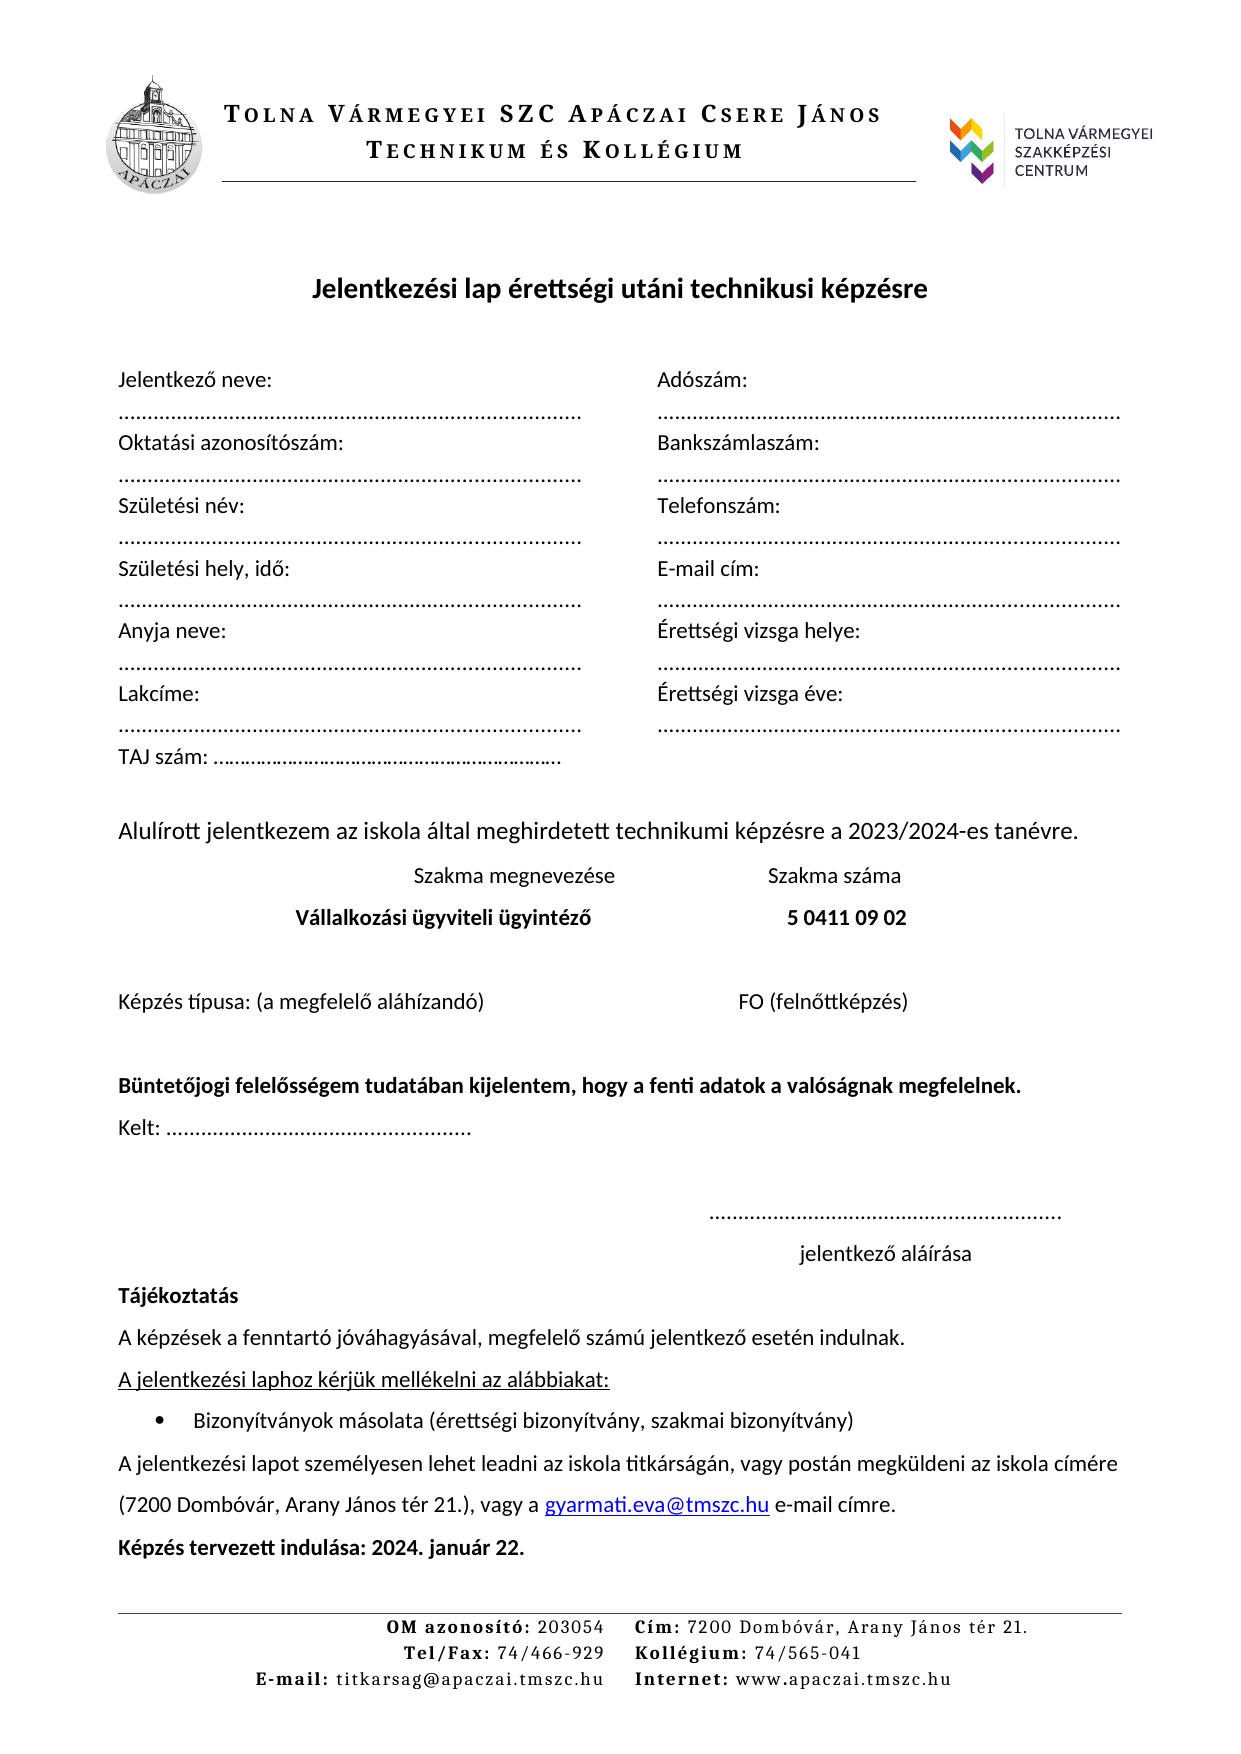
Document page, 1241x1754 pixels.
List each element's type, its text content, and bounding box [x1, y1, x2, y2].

picture [102, 72, 204, 203]
text jelentkező aláírása [118, 1239, 1122, 1267]
text E-mail cím: [657, 554, 1122, 613]
text Érettségi vizsga éve: [657, 679, 1122, 738]
text Vállalkozási ügyviteli ügyintéző 5 0411 09 02 [118, 903, 1122, 931]
text Születési hely, idő: [118, 554, 583, 613]
text Telefonszám: [657, 491, 1122, 550]
text A képzések a fenntartó jóváhagyásával, megfelelő számú jelentkező esetén indulnak. [118, 1323, 1122, 1351]
text Érettségi vizsga helye: [657, 616, 1122, 676]
text Jelentkezési lap érettségi utáni technikusi képzésre [118, 270, 1122, 306]
text Jelentkező neve: [118, 366, 583, 425]
text Büntetőjogi felelősségem tudatában kijelentem, hogy a fenti adatok a valóságnak megfelelnek. [118, 1071, 1122, 1099]
text Alulírott jelentkezem az iskola által meghirdetett technikumi képzésre a 2023/2024-es tanévre. [118, 815, 1122, 846]
text Anyja neve: [118, 616, 583, 676]
text Képzés típusa: (a megfelelő aláhízandó) FO (felnőttképzés) [118, 987, 1122, 1015]
text TAJ szám: ………………………………………………………… [118, 742, 583, 770]
list Bizonyítványok másolata (érettségi bizonyítvány, szakmai bizonyítvány) [156, 1407, 1122, 1435]
text A jelentkezési lapot személyesen lehet leadni az iskola titkárságán, vagy postán megküldeni az iskola címére (7200 Dombóvár, Arany János tér 21.), vagy a gyarmati.eva@tmszc.hu e-mail címre. [118, 1449, 1122, 1519]
text Szakma megnevezése Szakma száma [118, 861, 1122, 889]
text Oktatási azonosítószám: [118, 428, 583, 488]
text Lakcíme: [118, 679, 583, 738]
text Születési név: [118, 491, 583, 550]
text Adószám: [657, 366, 1122, 425]
text A jelentkezési laphoz kérjük mellékelni az alábbiakat: [118, 1365, 1122, 1393]
picture [945, 109, 1160, 193]
text Kelt: [118, 1113, 1122, 1141]
text Bankszámlaszám: [657, 428, 1122, 488]
text Tájékoztatás [118, 1281, 1122, 1309]
text Képzés tervezett indulása: 2024. január 22. [118, 1533, 1122, 1561]
